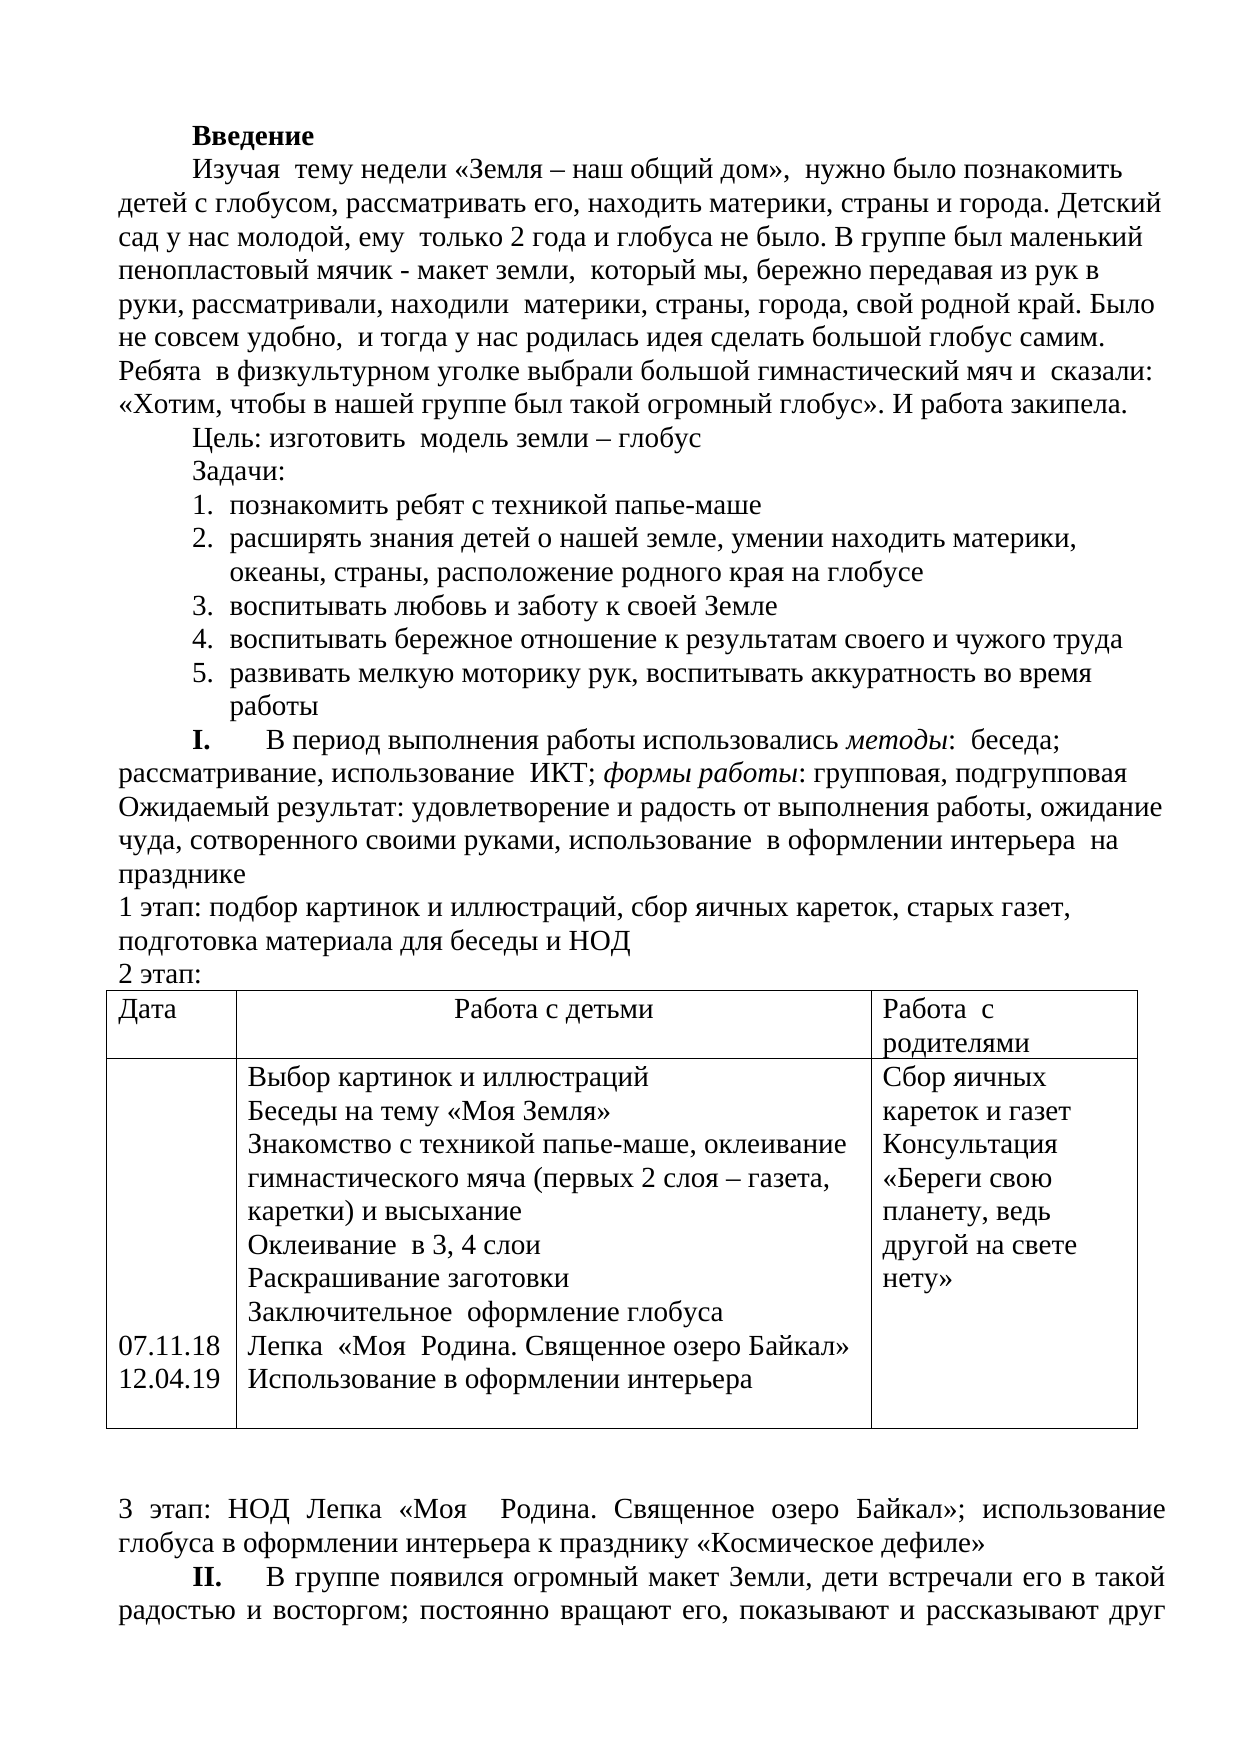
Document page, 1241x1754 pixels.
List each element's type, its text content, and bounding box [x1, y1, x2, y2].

list расширять знания детей о нашей земле, умении находить материки, океаны, страны, расположение родного края на глобусе [192, 521, 1167, 588]
table_header Работа с детьми [237, 991, 871, 1058]
text 2 этап: [118, 957, 1167, 990]
table_cell Сбор яичных кареток и газет Консультация «Береги свою планету, ведь другой на свете нету» [872, 1059, 1137, 1428]
text Задачи: [118, 453, 1167, 487]
table_header Работа с родителями [872, 991, 1137, 1058]
text Цель: изготовить модель земли – глобус [118, 420, 1167, 453]
list воспитывать бережное отношение к результатам своего и чужого труда [192, 621, 1167, 655]
text 3 этап: НОД Лепка «Моя Родина. Священное озеро Байкал»; использование глобуса в оформлении интерьера к празднику «Космическое дефиле» [118, 1492, 1167, 1559]
list воспитывать любовь и заботу к своей Земле [192, 588, 1167, 621]
text Изучая тему недели «Земля – наш общий дом», нужно было познакомить детей с глобусом, рассматривать его, находить материки, страны и города. Детский сад у нас молодой, ему только 2 года и глобуса не было. В группе был маленький пенопластовый мячик - макет земли, который мы, бережно передавая из рук в руки, рассматривали, находили материки, страны, города, свой родной край. Было не совсем удобно, и тогда у нас родилась идея сделать большой глобус самим. Ребята в физкультурном уголке выбрали большой гимнастический мяч и сказали: «Хотим, чтобы в нашей группе был такой огромный глобус». И работа закипела. [118, 152, 1167, 420]
list В период выполнения работы использовались методы: беседа; рассматривание, использование ИКТ; формы работы: групповая, подгрупповая [118, 722, 1167, 789]
text 1 этап: подбор картинок и иллюстраций, сбор яичных кареток, старых газет, подготовка материала для беседы и НОД [118, 889, 1167, 957]
table_cell 07.11.18 12.04.19 [107, 1059, 236, 1428]
text Введение [118, 118, 1167, 152]
list развивать мелкую моторику рук, воспитывать аккуратность во время работы [192, 655, 1167, 722]
table_header Дата [107, 991, 236, 1058]
table_cell Выбор картинок и иллюстраций Беседы на тему «Моя Земля» Знакомство с техникой папье-маше, оклеивание гимнастического мяча (первых 2 слоя – газета, каретки) и высыхание Оклеивание в 3, 4 слои Раскрашивание заготовки Заключительное оформление глобуса Лепка «Моя Родина. Священное озеро Байкал» Использование в оформлении интерьера [237, 1059, 871, 1428]
text Ожидаемый результат: удовлетворение и радость от выполнения работы, ожидание чуда, сотворенного своими руками, использование в оформлении интерьера на празднике [118, 789, 1167, 889]
list познакомить ребят с техникой папье-маше [192, 487, 1167, 521]
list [118, 1559, 1167, 1626]
